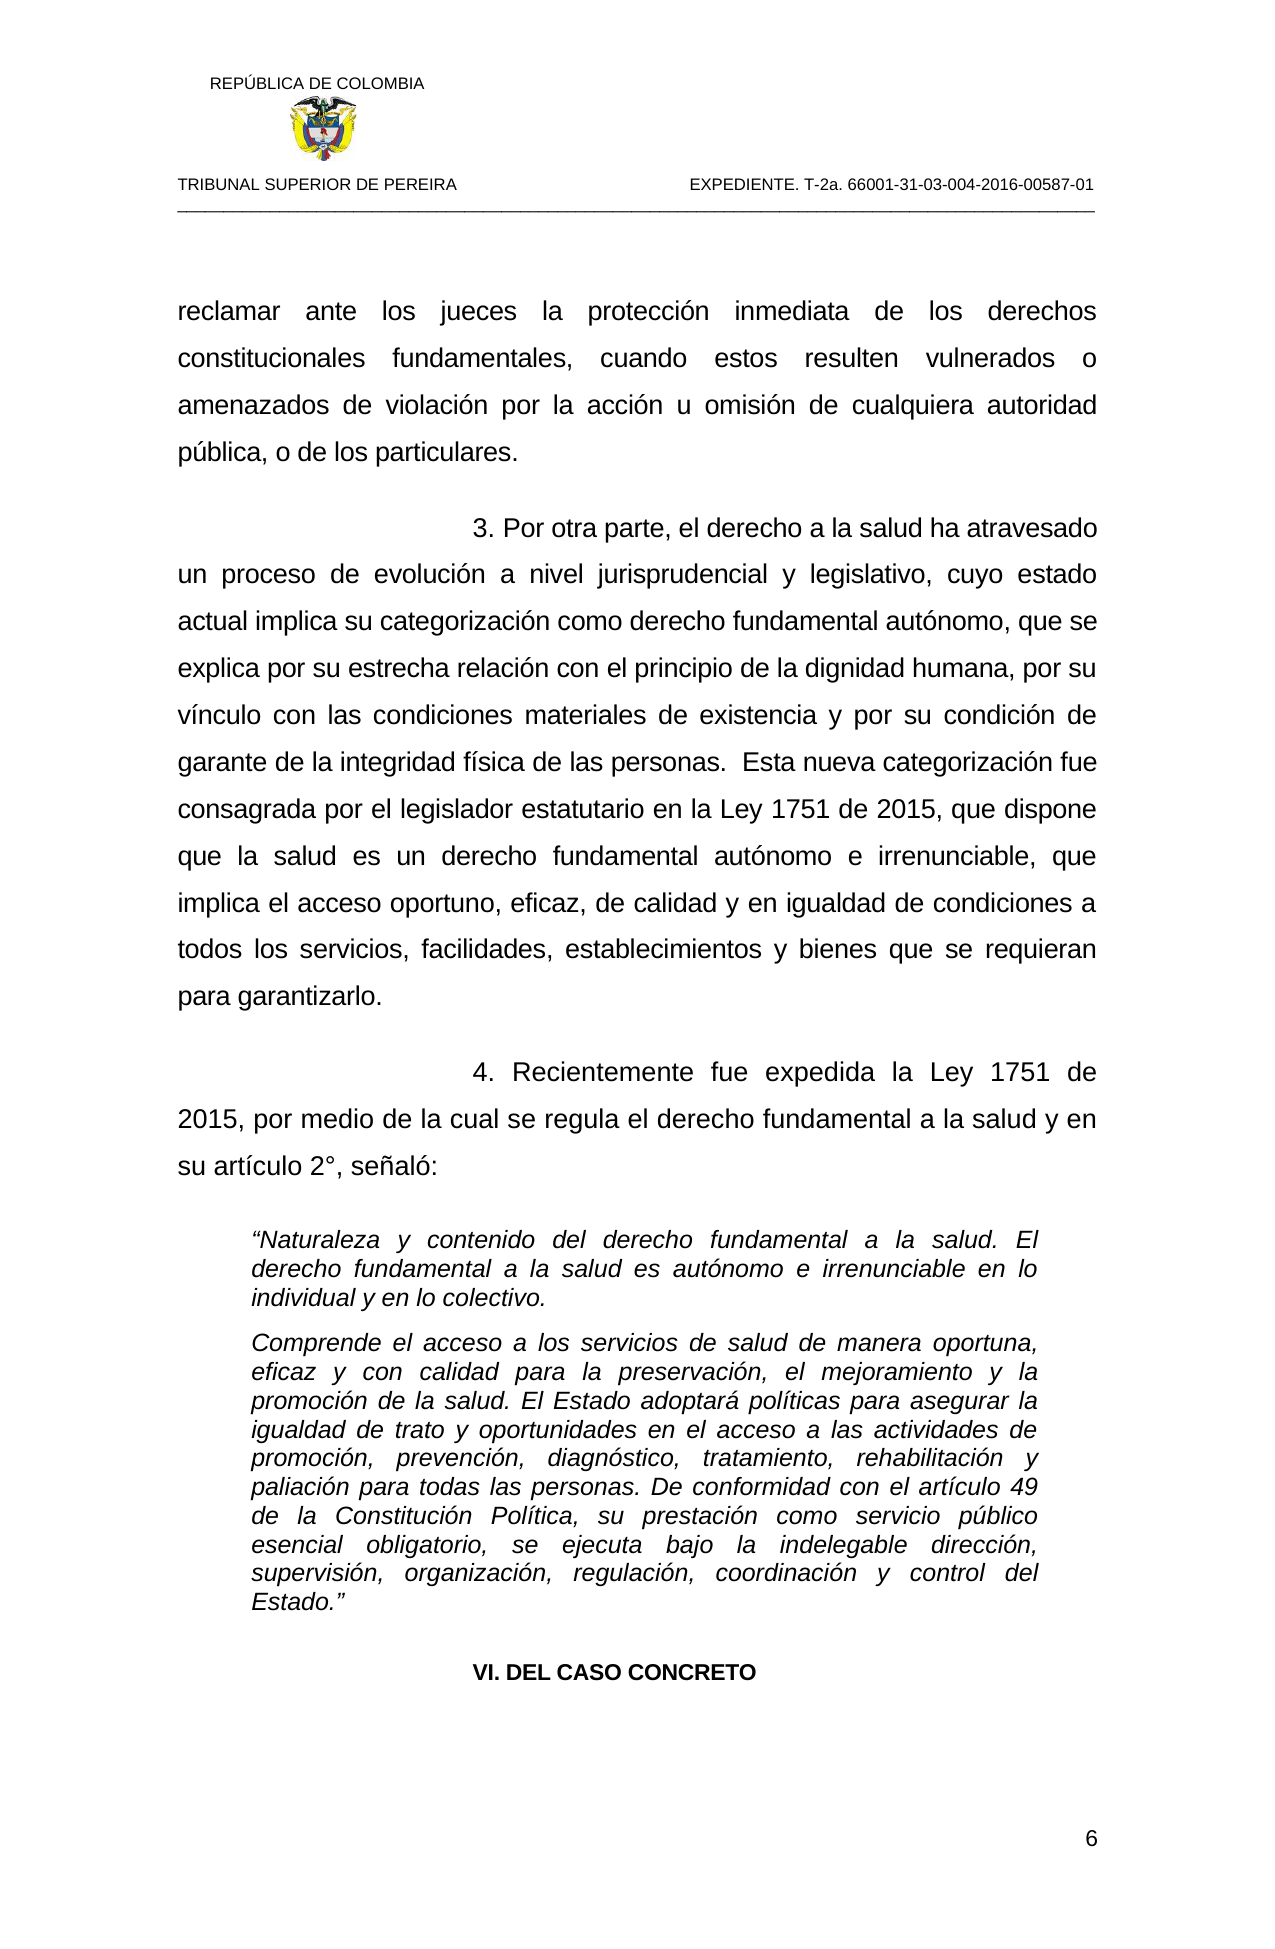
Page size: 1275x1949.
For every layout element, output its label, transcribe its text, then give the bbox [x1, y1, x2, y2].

text Comprende el acceso a los servicios de salud de manera oportuna, eficaz y con calidad para la preservación, el mejoramiento y la promoción de la salud. El Estado adoptará políticas para asegurar la igualdad de trato y oportunidades en el acceso a las actividades de promoción, prevención, diagnóstico, tratamiento, rehabilitación y paliación para todas las personas. De conformidad con el artículo 49 de la Constitución Política, su prestación como servicio público esencial obligatorio, se ejecuta bajo la indelegable dirección, supervisión, organización, regulación, coordinación y control del Estado.” [251, 1328, 1039, 1616]
text 3. Por otra parte, el derecho a la salud ha atravesado un proceso de evolución a nivel jurisprudencial y legislativo, cuyo estado actual implica su categorización como derecho fundamental autónomo, que se explica por su estrecha relación con el principio de la dignidad humana, por su vínculo con las condiciones materiales de existencia y por su condición de garante de la integridad física de las personas. Esta nueva categorización fue consagrada por el legislador estatutario en la Ley 1751 de 2015, que dispone que la salud es un derecho fundamental autónomo e irrenunciable, que implica el acceso oportuno, eficaz, de calidad y en igualdad de condiciones a todos los servicios, facilidades, establecimientos y bienes que se requieran para garantizarlo. [177, 512, 1098, 1012]
text VI. DEL CASO CONCRETO [177, 1659, 1098, 1685]
text “Naturaleza y contenido del derecho fundamental a la salud. El derecho fundamental a la salud es autónomo e irrenunciable en lo individual y en lo colectivo. [251, 1225, 1039, 1312]
text 4. Recientemente fue expedida la Ley 1751 de 2015, por medio de la cual se regula el derecho fundamental a la salud y en su artículo 2°, señaló: [177, 1056, 1098, 1181]
picture [289, 96, 357, 161]
